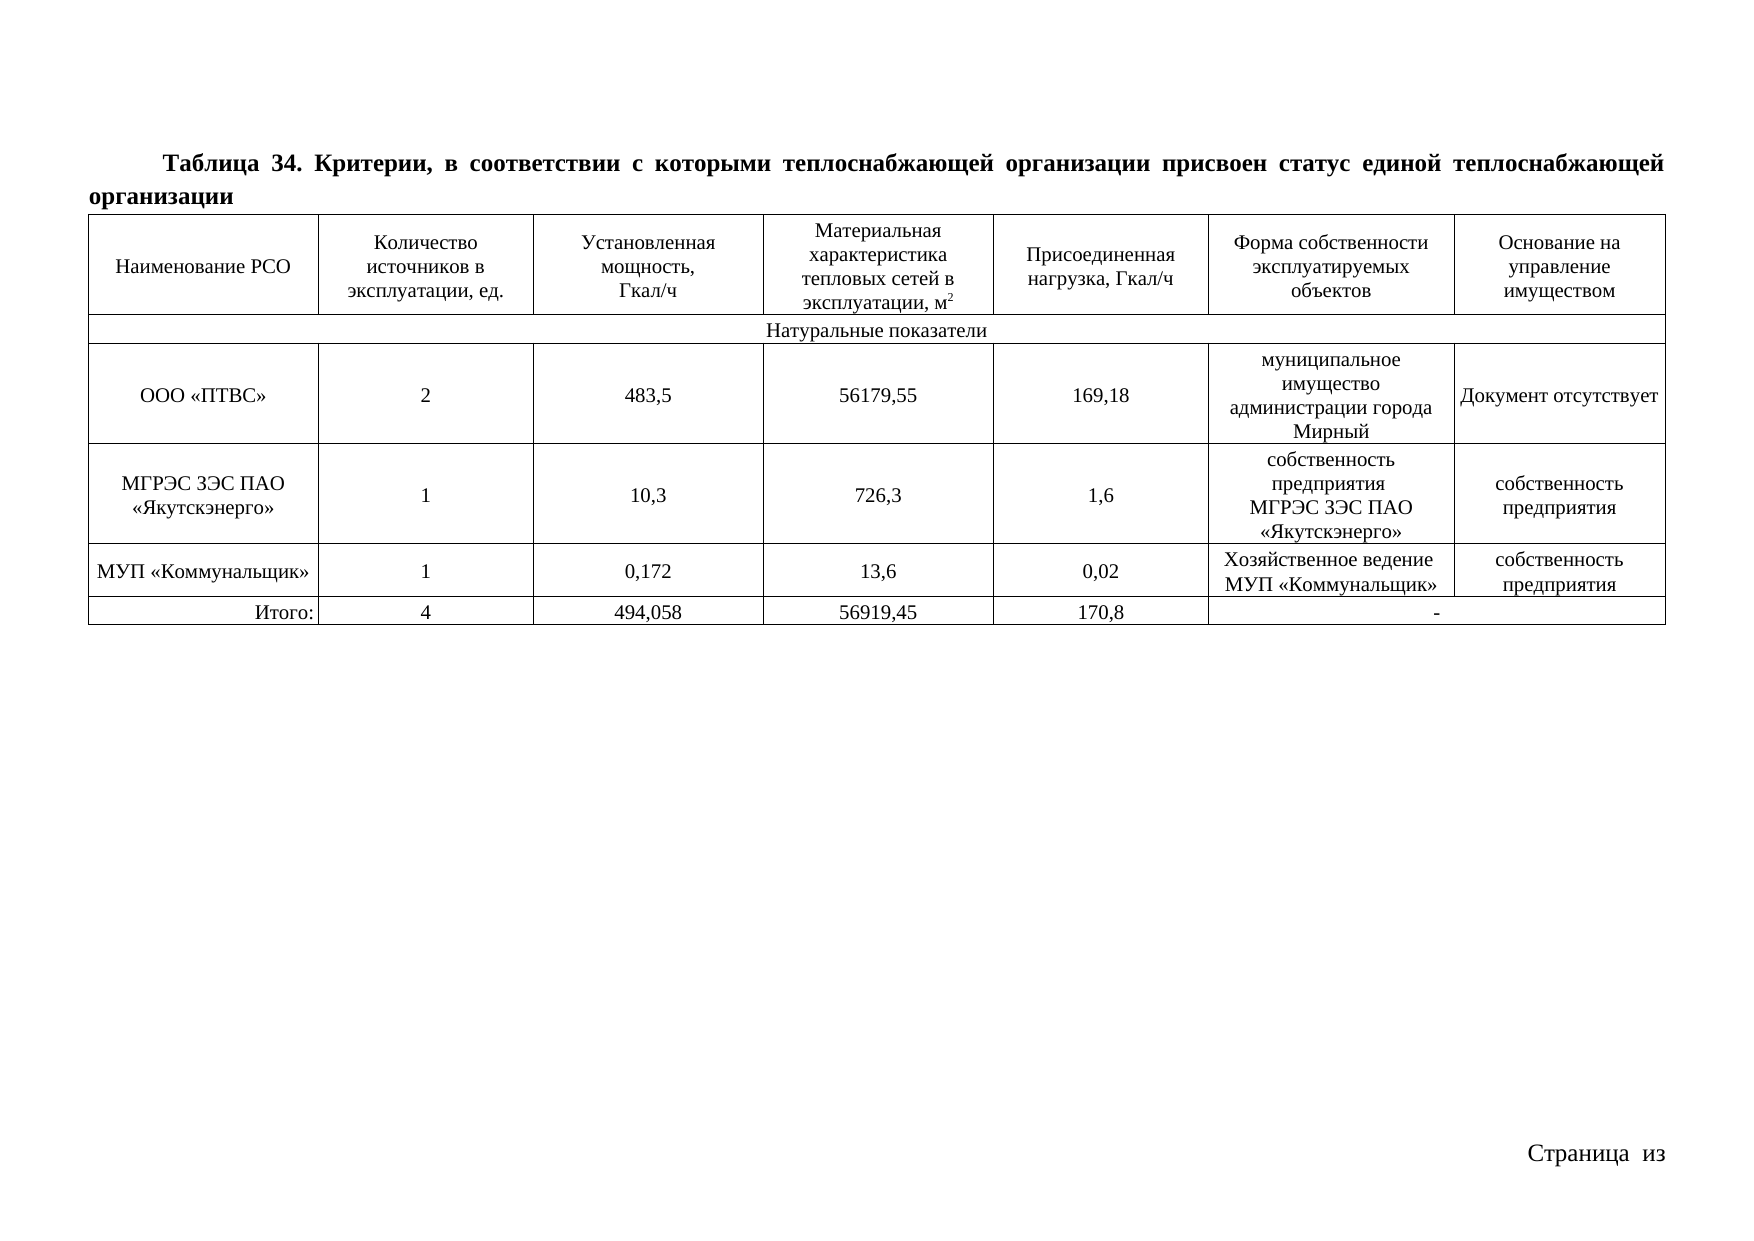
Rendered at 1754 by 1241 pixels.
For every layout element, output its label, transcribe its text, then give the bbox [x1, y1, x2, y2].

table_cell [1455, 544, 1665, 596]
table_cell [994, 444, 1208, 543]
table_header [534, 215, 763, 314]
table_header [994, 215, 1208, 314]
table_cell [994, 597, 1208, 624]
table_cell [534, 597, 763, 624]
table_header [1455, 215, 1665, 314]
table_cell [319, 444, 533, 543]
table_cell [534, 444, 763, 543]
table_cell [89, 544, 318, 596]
text Таблица 34. Критерии, в соответствии с которыми теплоснабжающей организации присвоен статус единой теплоснабжающей организации [89, 148, 1665, 209]
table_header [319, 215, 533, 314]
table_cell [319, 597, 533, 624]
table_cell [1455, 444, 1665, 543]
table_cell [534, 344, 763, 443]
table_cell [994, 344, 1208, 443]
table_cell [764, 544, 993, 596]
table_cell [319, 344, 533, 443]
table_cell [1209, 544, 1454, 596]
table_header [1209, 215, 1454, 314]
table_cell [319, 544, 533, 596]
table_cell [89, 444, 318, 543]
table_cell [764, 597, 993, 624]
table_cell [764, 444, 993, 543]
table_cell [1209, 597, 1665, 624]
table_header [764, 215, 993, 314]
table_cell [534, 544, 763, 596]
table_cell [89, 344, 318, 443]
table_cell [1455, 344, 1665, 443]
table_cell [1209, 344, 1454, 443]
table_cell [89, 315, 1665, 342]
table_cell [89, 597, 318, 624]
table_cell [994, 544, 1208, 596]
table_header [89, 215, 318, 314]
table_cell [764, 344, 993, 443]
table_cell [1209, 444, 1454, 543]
